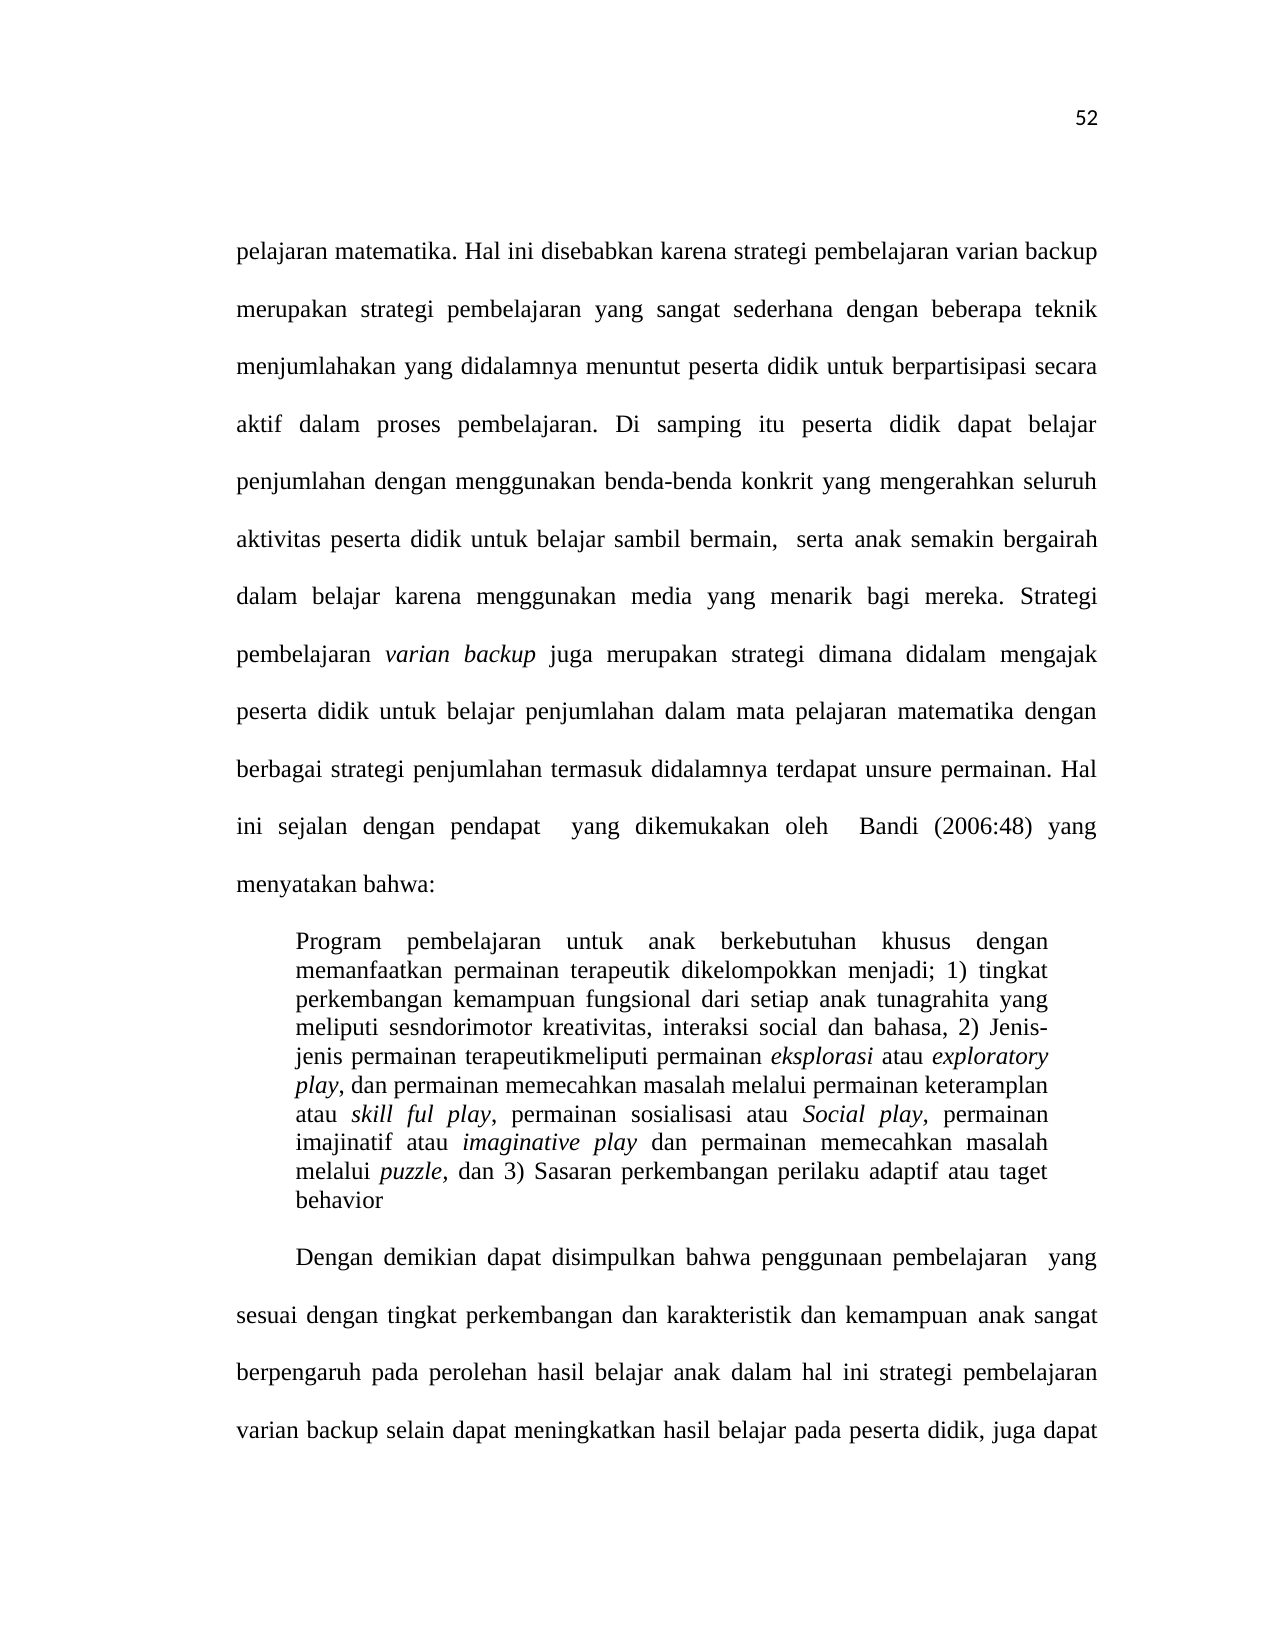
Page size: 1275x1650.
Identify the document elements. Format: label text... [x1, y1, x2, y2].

list Program pembelajaran untuk anak berkebutuhan khusus dengan memanfaatkan permainan terapeutik dikelompokkan menjadi; 1) tingkat perkembangan kemampuan fungsional dari setiap anak tunagrahita yang meliputi sesndorimotor kreativitas, interaksi social dan bahasa, 2) Jenis-jenis permainan terapeutikmeliputi permainan eksplorasi atau exploratory play, dan permainan memecahkan masalah melalui permainan keteramplan atau skill ful play, permainan sosialisasi atau Social play, permainan imajinatif atau imaginative play dan permainan memecahkan masalah melalui puzzle, dan 3) Sasaran perkembangan perilaku adaptif atau taget behavior [295, 926, 1048, 1214]
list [236, 236, 1098, 897]
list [236, 1242, 1098, 1444]
